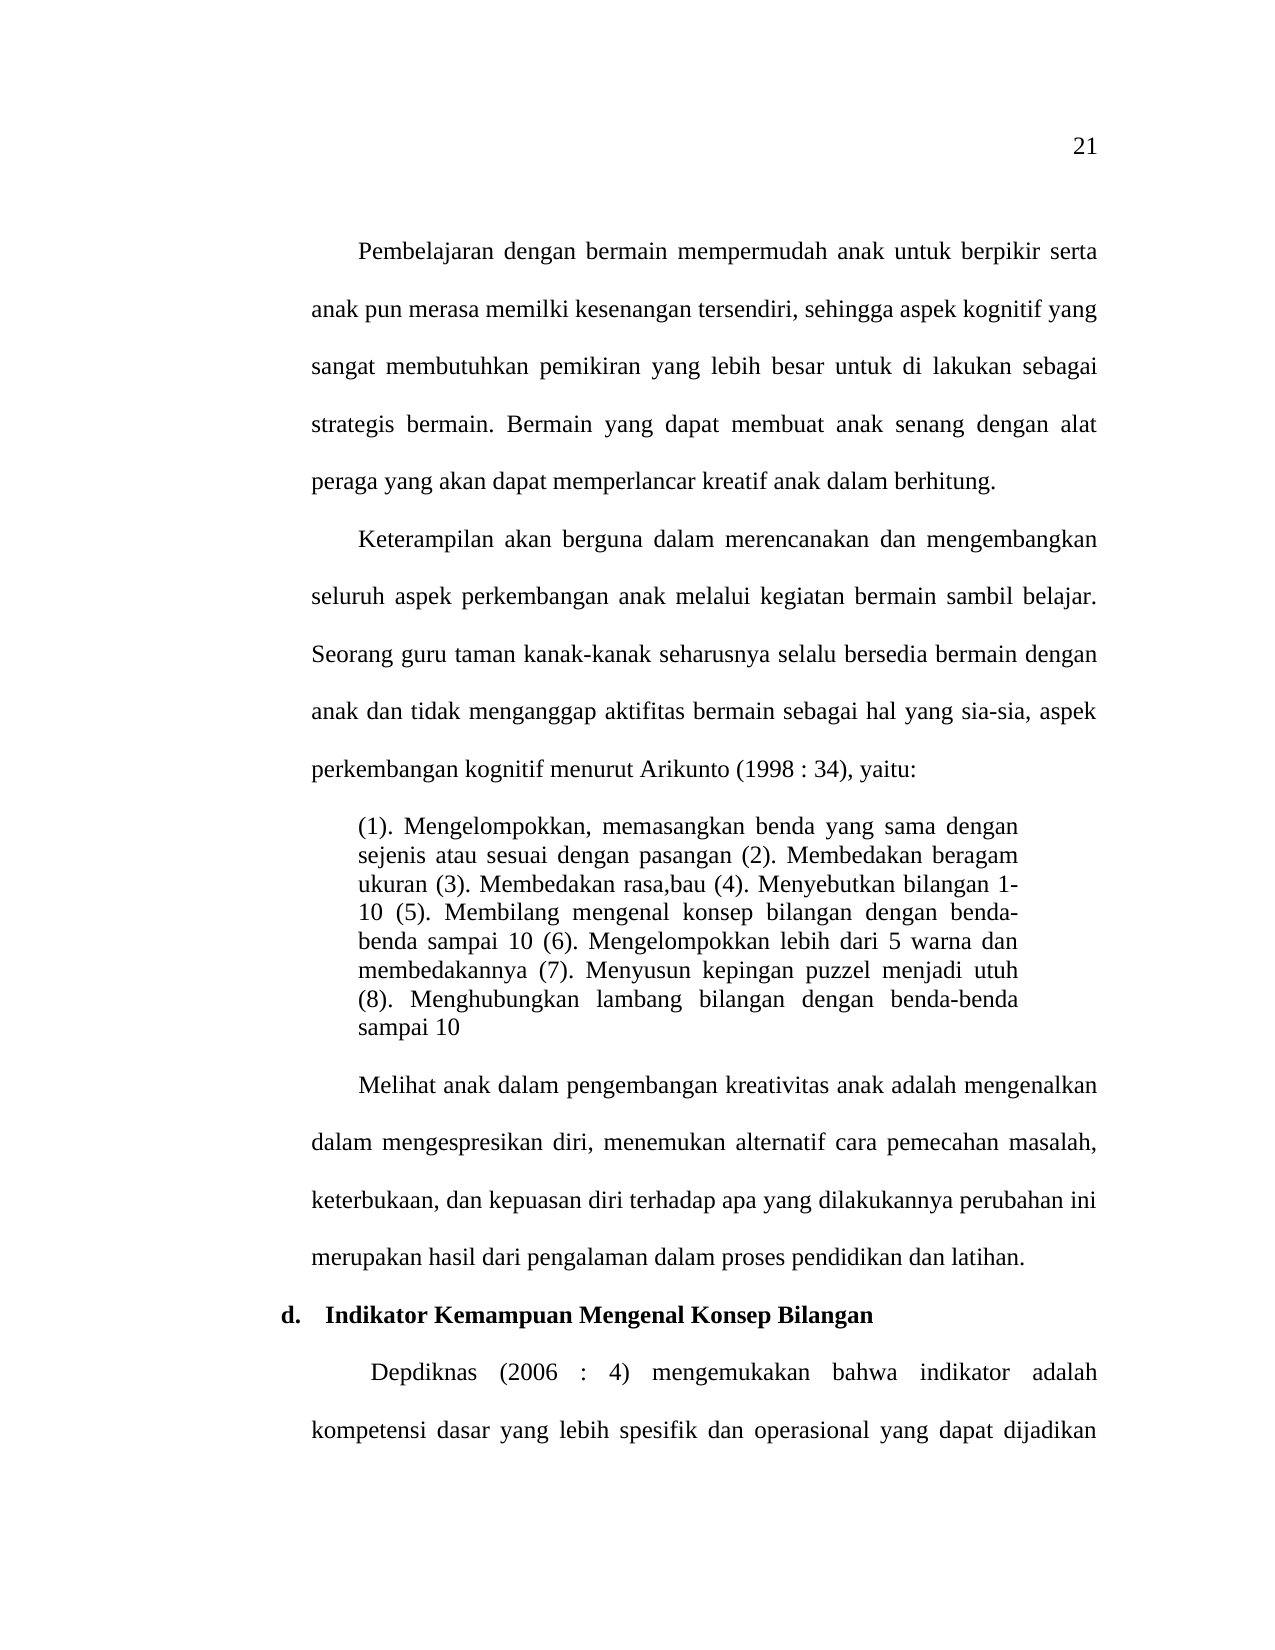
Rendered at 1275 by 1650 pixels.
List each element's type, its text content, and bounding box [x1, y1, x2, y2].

list Indikator Kemampuan Mengenal Konsep Bilangan [281, 1300, 1098, 1329]
text (1). Mengelompokkan, memasangkan benda yang sama dengan sejenis atau sesuai dengan pasangan (2). Membedakan beragam ukuran (3). Membedakan rasa,bau (4). Menyebutkan bilangan 1-10 (5). Membilang mengenal konsep bilangan dengan benda-benda sampai 10 (6). Mengelompokkan lebih dari 5 warna dan membedakannya (7). Menyusun kepingan puzzel menjadi utuh (8). Menghubungkan lambang bilangan dengan benda-benda sampai 10 [358, 811, 1019, 1041]
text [311, 1357, 1098, 1444]
text Keterampilan akan berguna dalam merencanakan dan mengembangkan seluruh aspek perkembangan anak melalui kegiatan bermain sambil belajar. Seorang guru taman kanak-kanak seharusnya selalu bersedia bermain dengan anak dan tidak menganggap aktifitas bermain sebagai hal yang sia-sia, aspek perkembangan kognitif menurut Arikunto (1998 : 34), yaitu: [311, 524, 1098, 782]
text Melihat anak dalam pengembangan kreativitas anak adalah mengenalkan dalam mengespresikan diri, menemukan alternatif cara pemecahan masalah, keterbukaan, dan kepuasan diri terhadap apa yang dilakukannya perubahan ini merupakan hasil dari pengalaman dalam proses pendidikan dan latihan. [311, 1070, 1098, 1271]
text Pembelajaran dengan bermain mempermudah anak untuk berpikir serta anak pun merasa memilki kesenangan tersendiri, sehingga aspek kognitif yang sangat membutuhkan pemikiran yang lebih besar untuk di lakukan sebagai strategis bermain. Bermain yang dapat membuat anak senang dengan alat peraga yang akan dapat memperlancar kreatif anak dalam berhitung. [311, 236, 1098, 495]
